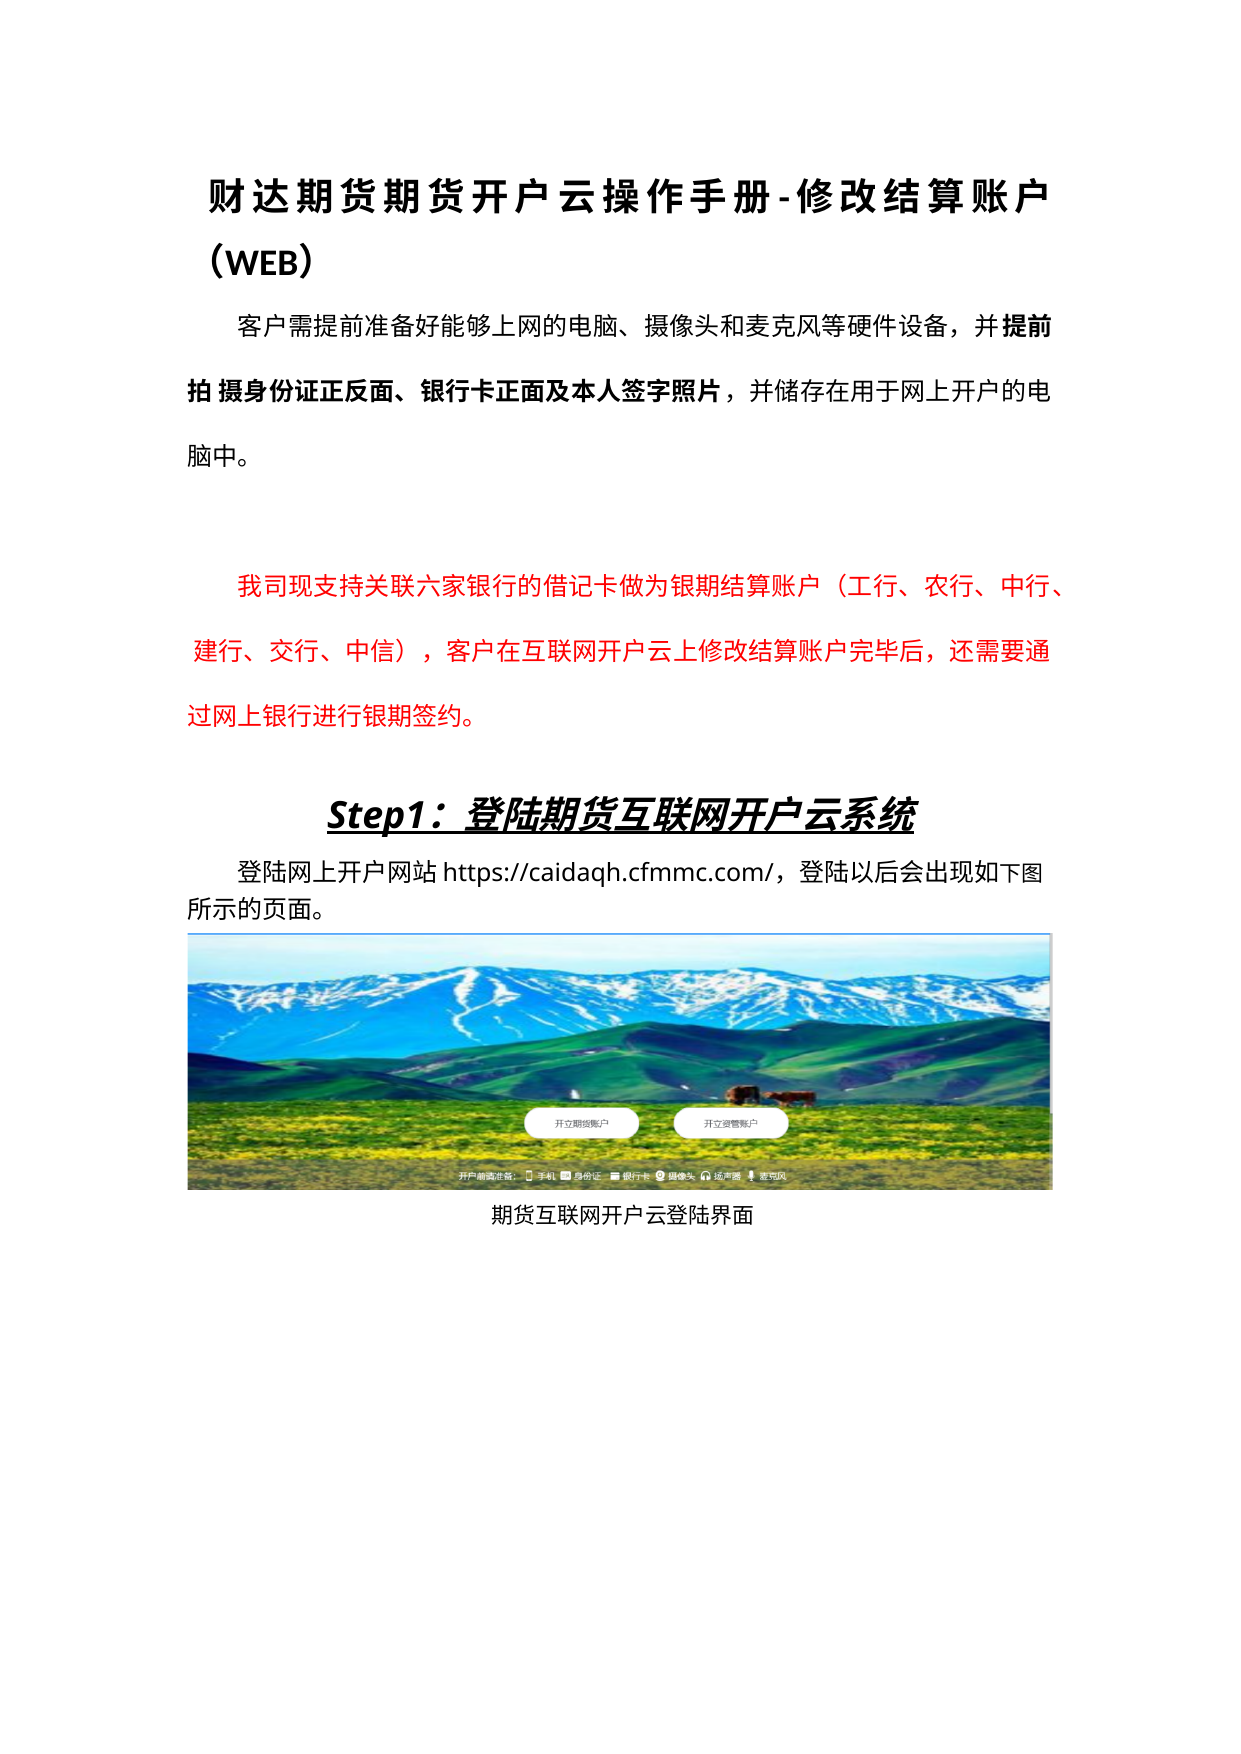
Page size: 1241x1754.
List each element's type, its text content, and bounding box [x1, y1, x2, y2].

text 登陆网上开户网站https://caidaqh.cfmmc.com/，登陆以后会出现如下图所示的页面。 [187, 853, 1053, 925]
text 我司现支持关联六家银行的借记卡做为银期结算账户（工行、农行、中行、 建行、交行、中信），客户在互联网开户云上修改结算账户完毕后，还需要通过网上银行进行银期签约。 [187, 552, 1053, 747]
picture [187, 933, 1053, 1190]
text Step1：登陆期货互联网开户云系统 [187, 779, 1053, 844]
text 期货互联网开户云登陆界面 [187, 1198, 1053, 1230]
text 客户需提前准备好能够上网的电脑、摄像头和麦克风等硬件设备，并提前拍 摄身份证正反面、银行卡正面及本人签字照片，并储存在用于网上开户的电脑中。 [187, 292, 1053, 487]
text 财达期货期货开户云操作手册-修改结算账户（WEB） [187, 162, 1053, 292]
